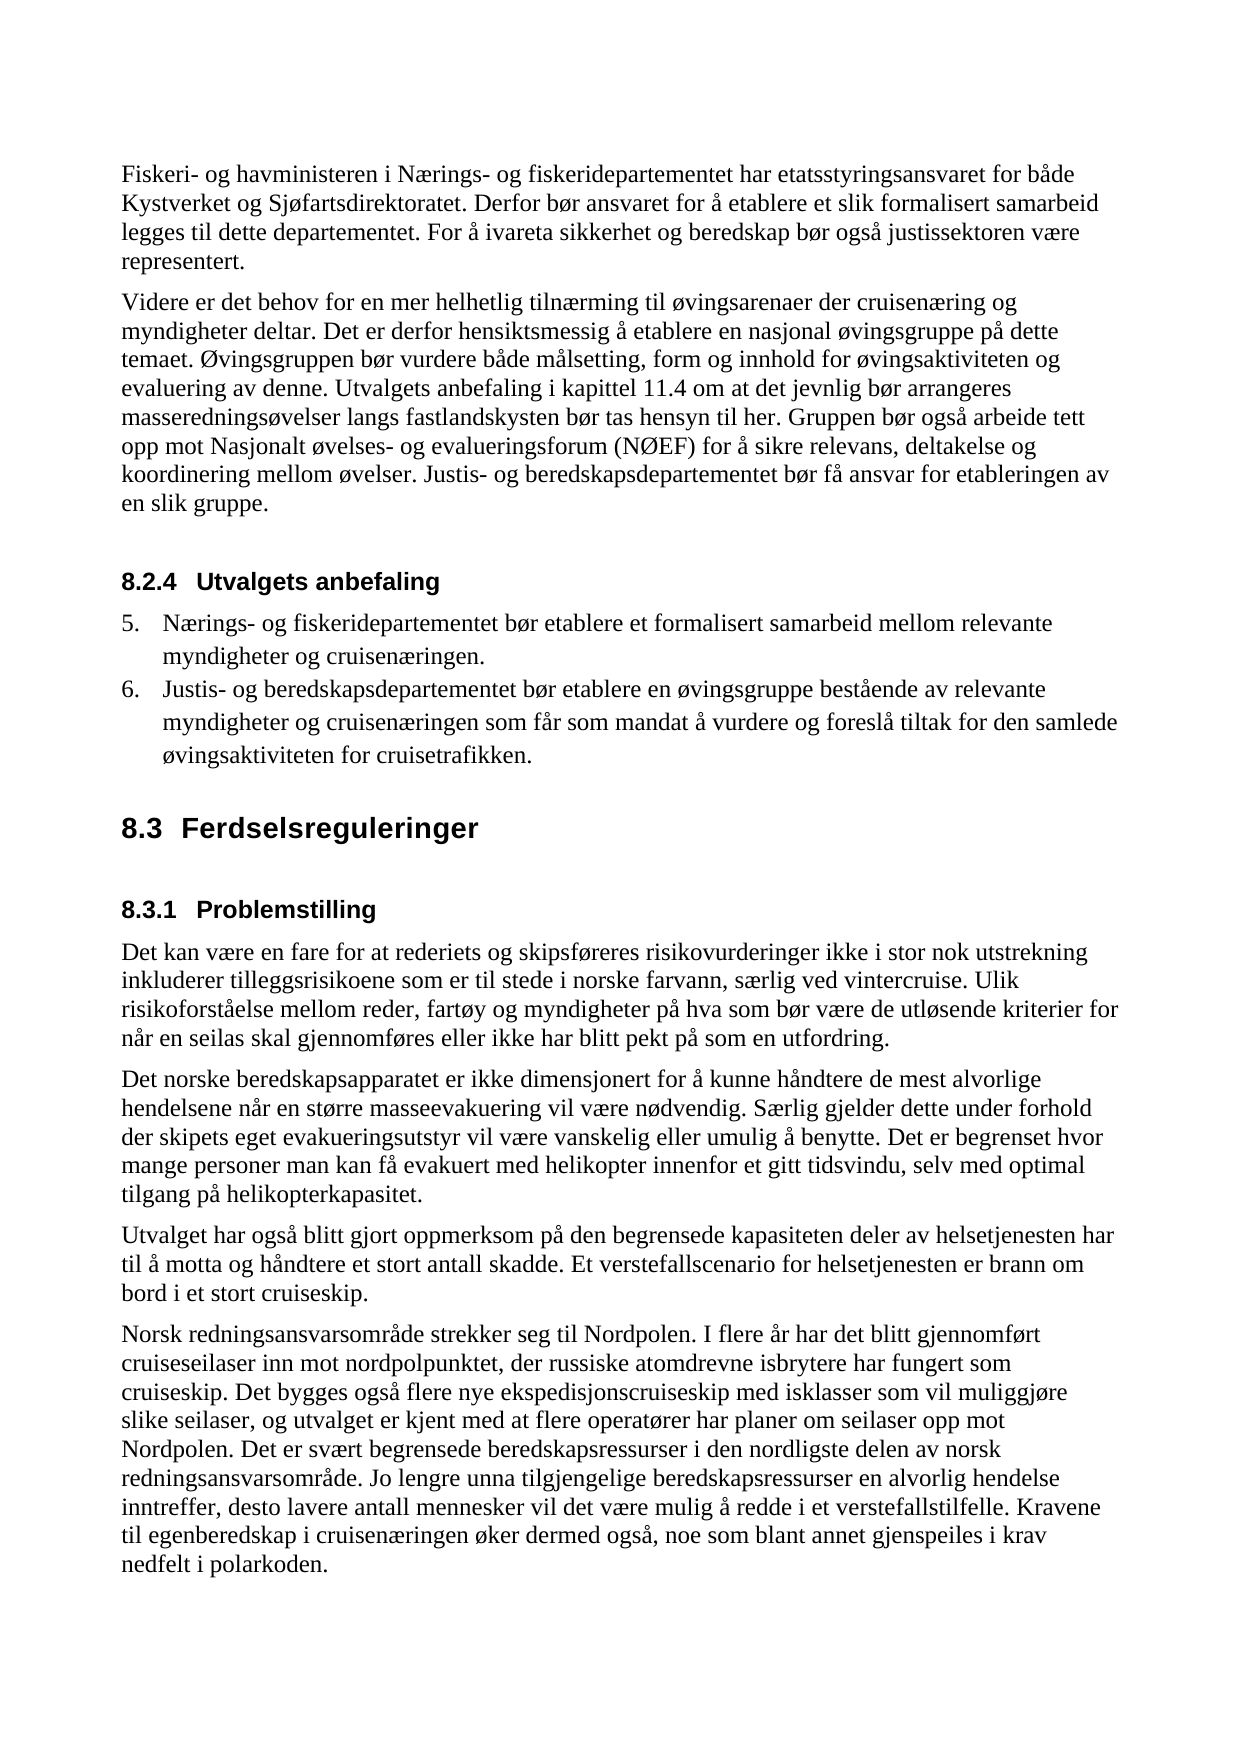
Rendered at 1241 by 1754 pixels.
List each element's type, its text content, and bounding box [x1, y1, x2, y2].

text Det norske beredskapsapparatet er ikke dimensjonert for å kunne håndtere de mest alvorlige hendelsene når en større masseevakuering vil være nødvendig. Særlig gjelder dette under forhold der skipets eget evakueringsutstyr vil være vanskelig eller umulig å benytte. Det er begrenset hvor mange personer man kan få evakuert med helikopter innenfor et gitt tidsvindu, selv med optimal tilgang på helikopterkapasitet. [121, 1064, 1119, 1208]
subtitle Problemstilling [121, 895, 1119, 924]
list 6. Justis- og beredskapsdepartementet bør etablere en øvingsgruppe bestående av relevante myndigheter og cruisenæringen som får som mandat å vurdere og foreslå tiltak for den samlede øvingsaktiviteten for cruisetrafikken. [121, 674, 1119, 769]
text Norsk redningsansvarsområde strekker seg til Nordpolen. I flere år har det blitt gjennomført cruiseseilaser inn mot nordpolpunktet, der russiske atomdrevne isbrytere har fungert som cruiseskip. Det bygges også flere nye ekspedisjonscruiseskip med isklasser som vil muliggjøre slike seilaser, og utvalget er kjent med at flere operatører har planer om seilaser opp mot Nordpolen. Det er svært begrensede beredskapsressurser i den nordligste delen av norsk redningsansvarsområde. Jo lengre unna tilgjengelige beredskapsressurser en alvorlig hendelse inntreffer, desto lavere antall mennesker vil det være mulig å redde i et verstefallstilfelle. Kravene til egenberedskap i cruisenæringen øker dermed også, noe som blant annet gjenspeiles i krav nedfelt i polarkoden. [121, 1319, 1119, 1578]
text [121, 159, 1119, 274]
text Det kan være en fare for at rederiets og skipsføreres risikovurderinger ikke i stor nok utstrekning inkluderer tilleggsrisikoene som er til stede i norske farvann, særlig ved vintercruise. Ulik risikoforståelse mellom reder, fartøy og myndigheter på hva som bør være de utløsende kriterier for når en seilas skal gjennomføres eller ikke har blitt pekt på som en utfordring. [121, 937, 1119, 1052]
text Utvalget har også blitt gjort oppmerksom på den begrensede kapasiteten deler av helsetjenesten har til å motta og håndtere et stort antall skadde. Et verstefallscenario for helsetjenesten er brann om bord i et stort cruiseskip. [121, 1220, 1119, 1307]
text Videre er det behov for en mer helhetlig tilnærming til øvingsarenaer der cruisenæring og myndigheter deltar. Det er derfor hensiktsmessig å etablere en nasjonal øvingsgruppe på dette temaet. Øvingsgruppen bør vurdere både målsetting, form og innhold for øvingsaktiviteten og evaluering av denne. Utvalgets anbefaling i kapittel 11.4 om at det jevnlig bør arrangeres masseredningsøvelser langs fastlandskysten bør tas hensyn til her. Gruppen bør også arbeide tett opp mot Nasjonalt øvelses- og evalueringsforum (NØEF) for å sikre relevans, deltakelse og koordinering mellom øvelser. Justis- og beredskapsdepartementet bør få ansvar for etableringen av en slik gruppe. [121, 287, 1119, 517]
list 5. Nærings- og fiskeridepartementet bør etablere et formalisert samarbeid mellom relevante myndigheter og cruisenæringen. [121, 608, 1119, 670]
subtitle Ferdselsreguleringer [121, 811, 1119, 844]
subtitle Utvalgets anbefaling [121, 567, 1119, 596]
